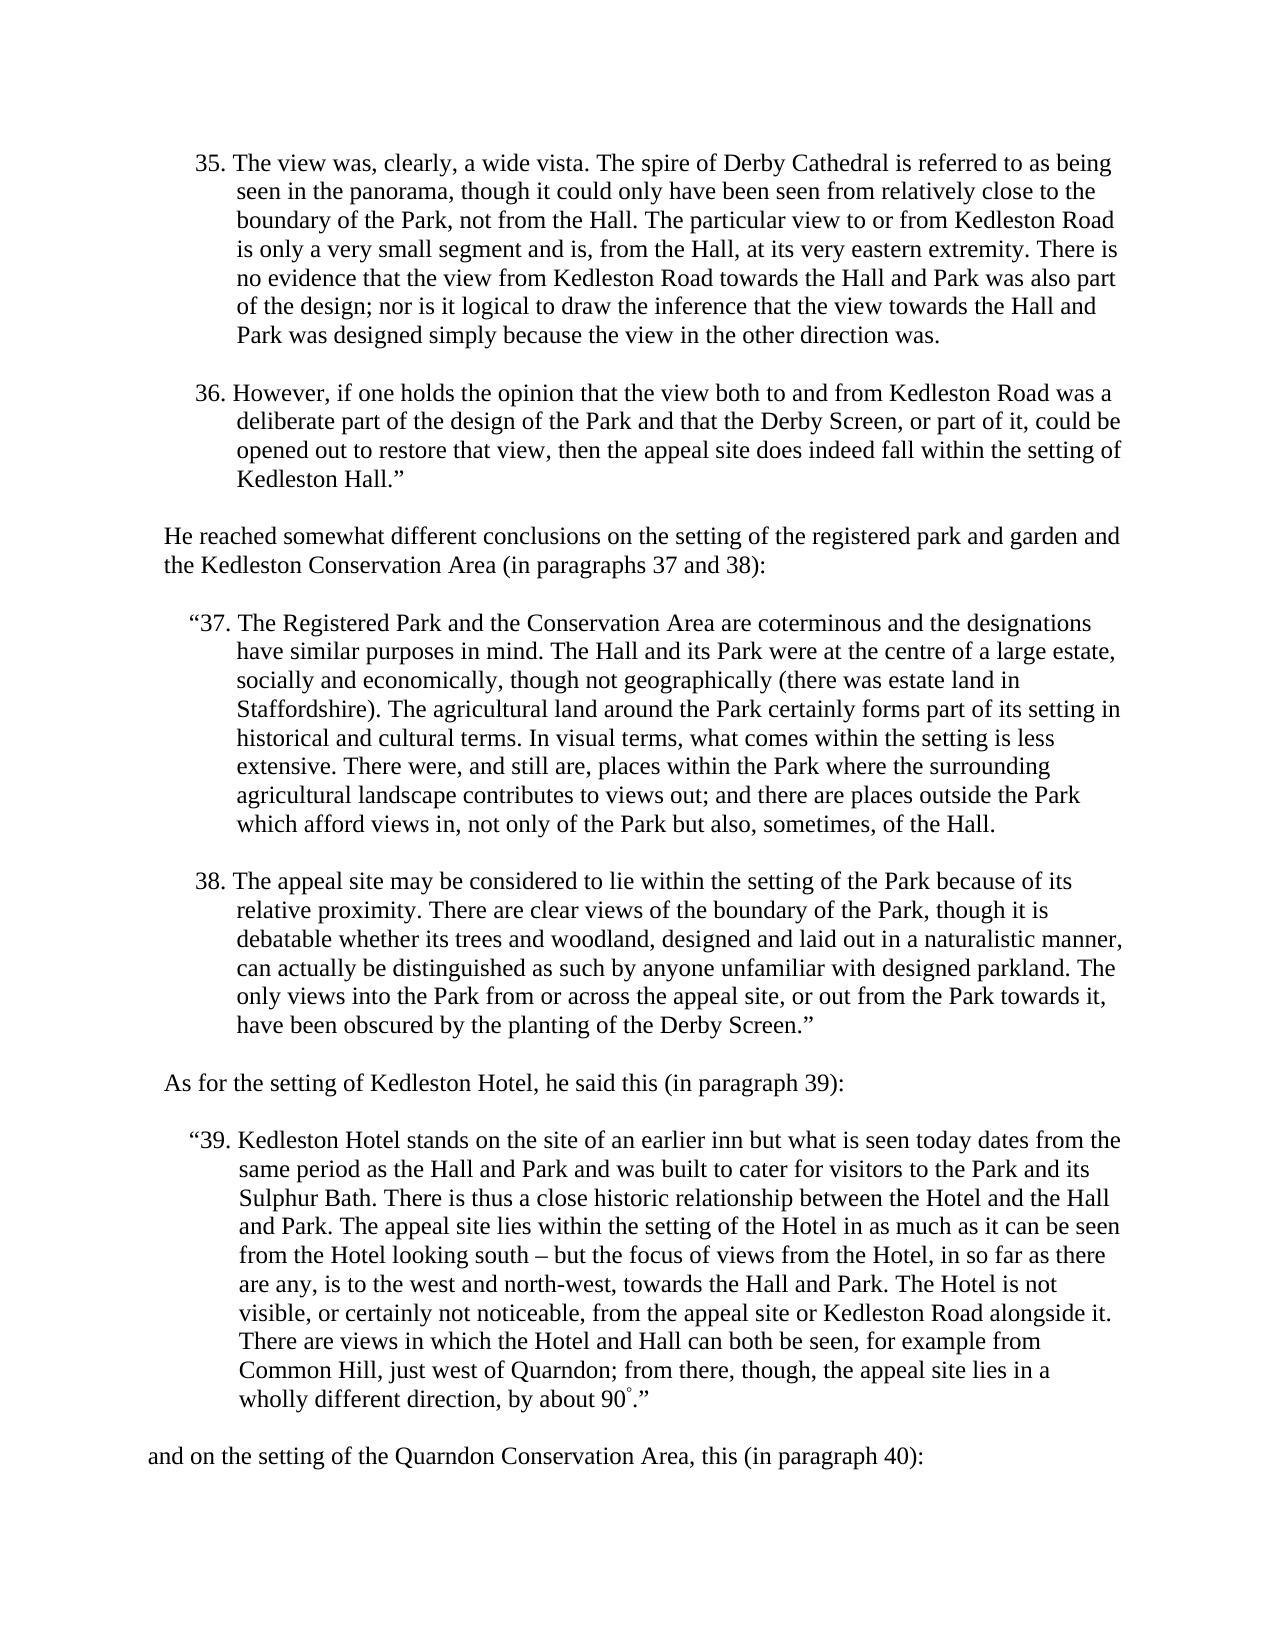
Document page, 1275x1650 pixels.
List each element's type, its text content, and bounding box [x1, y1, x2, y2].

list “39. Kedleston Hotel stands on the site of an earlier inn but what is seen today dates from the same period as the Hall and Park and was built to cater for visitors to the Park and its Sulphur Bath. There is thus a close historic relationship between the Hotel and the Hall and Park. The appeal site lies within the setting of the Hotel in as much as it can be seen from the Hotel looking south – but the focus of views from the Hotel, in so far as there are any, is to the west and north-west, towards the Hall and Park. The Hotel is not visible, or certainly not noticeable, from the appeal site or Kedleston Road alongside it. There are views in which the Hotel and Hall can both be seen, for example from Common Hill, just west of Quarndon; from there, though, the appeal site lies in a wholly different direction, by about 90°.” [182, 1125, 1125, 1413]
text and on the setting of the Quarndon Conservation Area, this (in paragraph 40): [89, 1441, 1125, 1470]
text 35. The view was, clearly, a wide vista. The spire of Derby Cathedral is referred to as being seen in the panorama, though it could only have been seen from relatively close to the boundary of the Park, not from the Hall. The particular view to or from Kedleston Road is only a very small segment and is, from the Hall, at its very eastern extremity. There is no evidence that the view from Kedleston Road towards the Hall and Park was also part of the design; nor is it logical to draw the inference that the view towards the Hall and Park was designed simply because the view in the other direction was. [182, 148, 1125, 349]
text “37. The Registered Park and the Conservation Area are coterminous and the designations have similar purposes in mind. The Hall and its Park were at the centre of a large estate, socially and economically, though not geographically (there was estate land in Staffordshire). The agricultural land around the Park certainly forms part of its setting in historical and cultural terms. In visual terms, what comes within the setting is less extensive. There were, and still are, places within the Park where the surrounding agricultural landscape contributes to views out; and there are places outside the Park which afford views in, not only of the Park but also, sometimes, of the Hall. [164, 608, 1125, 838]
list As for the setting of Kedleston Hotel, he said this (in paragraph 39): [164, 1068, 1125, 1096]
text 38. The appeal site may be considered to lie within the setting of the Park because of its relative proximity. There are clear views of the boundary of the Park, though it is debatable whether its trees and woodland, designed and laid out in a naturalistic manner, can actually be distinguished as such by anyone unfamiliar with designed parkland. The only views into the Park from or across the appeal site, or out from the Park towards it, have been obscured by the planting of the Derby Screen.” [182, 866, 1125, 1039]
text He reached somewhat different conclusions on the setting of the registered park and garden and the Kedleston Conservation Area (in paragraphs 37 and 38): [164, 521, 1125, 579]
text 36. However, if one holds the opinion that the view both to and from Kedleston Road was a deliberate part of the design of the Park and that the Derby Screen, or part of it, could be opened out to restore that view, then the appeal site does indeed fall within the setting of Kedleston Hall.” [182, 378, 1125, 493]
